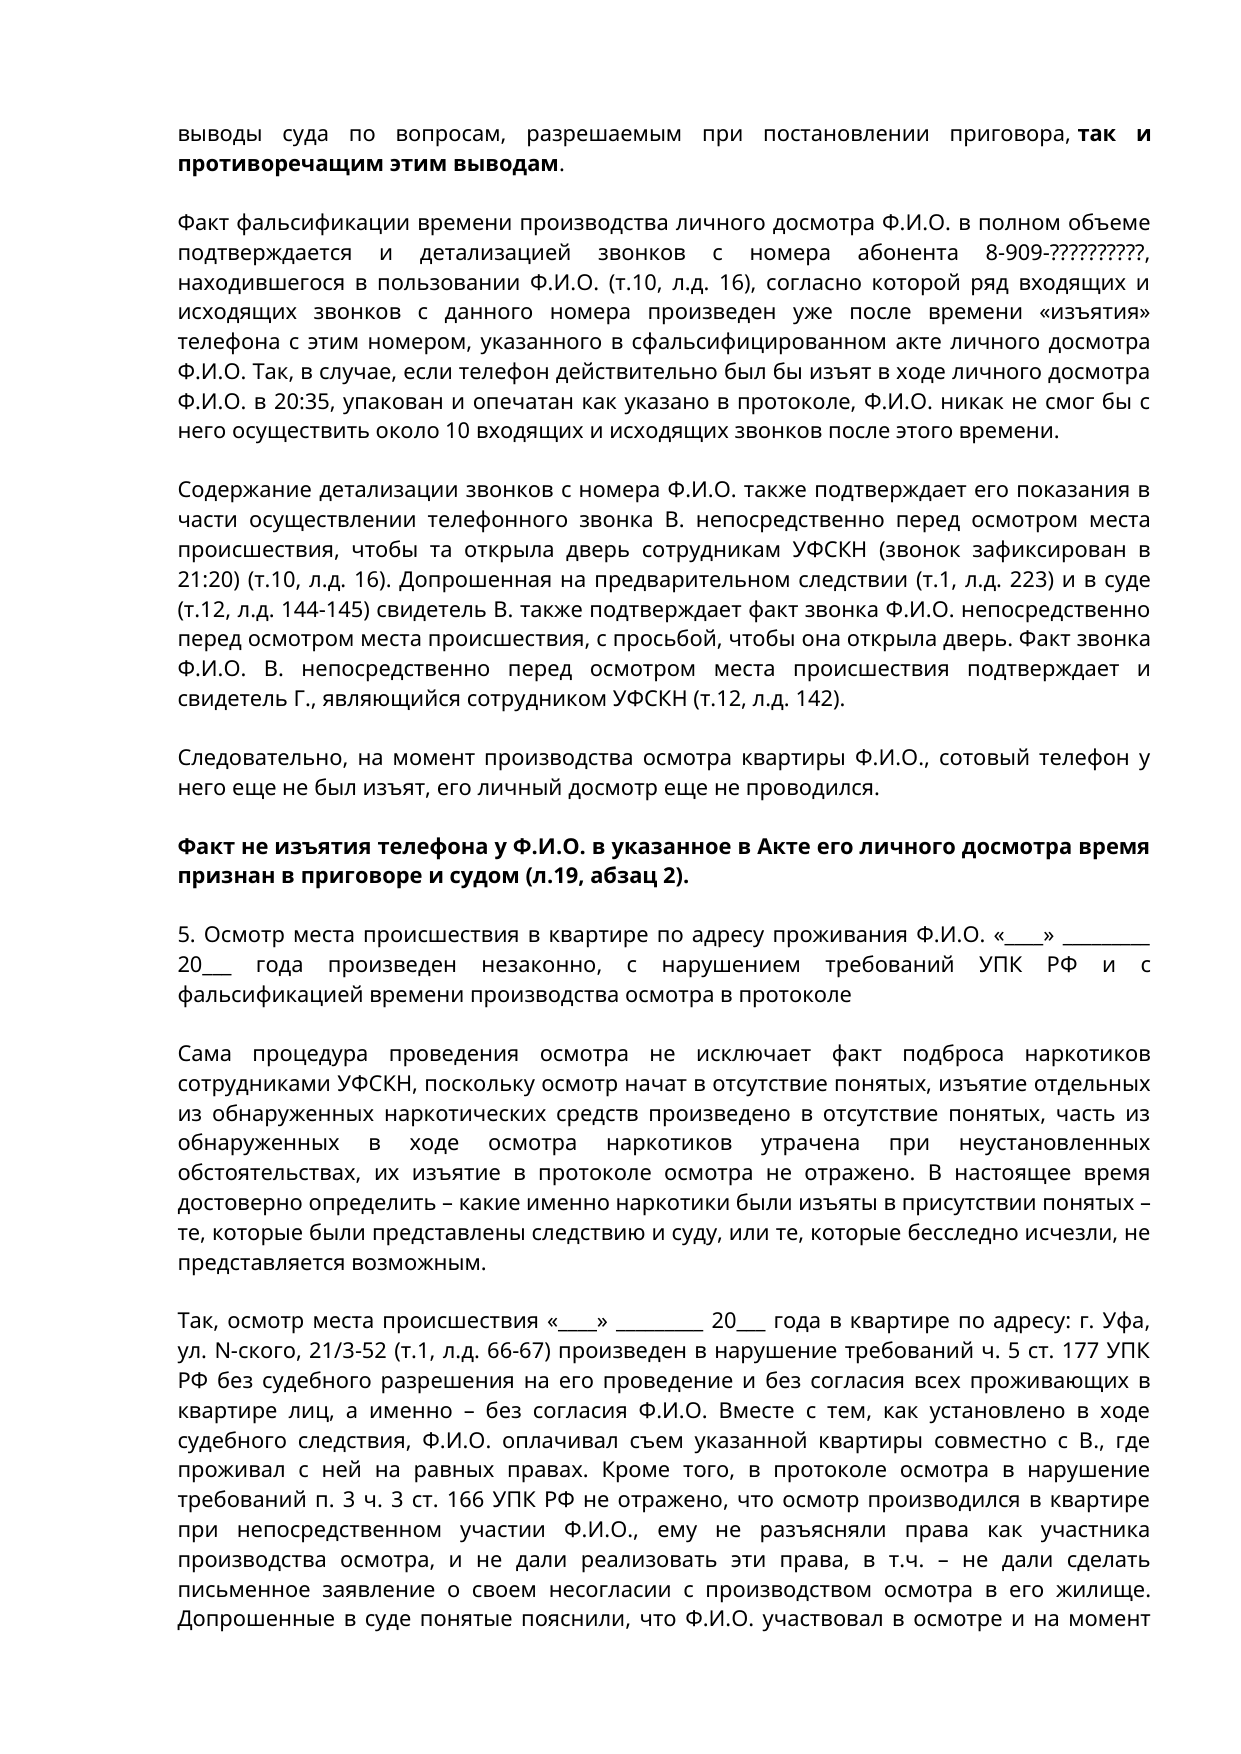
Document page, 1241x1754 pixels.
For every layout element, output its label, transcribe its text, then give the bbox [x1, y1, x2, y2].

text Сама процедура проведения осмотра не исключает факт подброса наркотиков сотрудниками УФСКН, поскольку осмотр начат в отсутствие понятых, изъятие отдельных из обнаруженных наркотических средств произведено в отсутствие понятых, часть из обнаруженных в ходе осмотра наркотиков утрачена при неустановленных обстоятельствах, их изъятие в протоколе осмотра не отражено. В настоящее время достоверно определить – какие именно наркотики были изъяты в присутствии понятых – те, которые были представлены следствию и суду, или те, которые бесследно исчезли, не представляется возможным. [177, 1038, 1152, 1276]
text Факт не изъятия телефона у Ф.И.О. в указанное в Акте его личного досмотра время признан в приговоре и судом (л.19, абзац 2). [177, 831, 1152, 890]
text Факт фальсификации времени производства личного досмотра Ф.И.О. в полном объеме подтверждается и детализацией звонков с номера абонента 8-909-??????????, находившегося в пользовании Ф.И.О. (т.10, л.д. 16), согласно которой ряд входящих и исходящих звонков с данного номера произведен уже после времени «изъятия» телефона с этим номером, указанного в сфальсифицированном акте личного досмотра Ф.И.О. Так, в случае, если телефон действительно был бы изъят в ходе личного досмотра Ф.И.О. в 20:35, упакован и опечатан как указано в протоколе, Ф.И.О. никак не смог бы с него осуществить около 10 входящих и исходящих звонков после этого времени. [177, 207, 1152, 445]
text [177, 1305, 1152, 1633]
text 5. Осмотр места происшествия в квартире по адресу проживания Ф.И.О. «____» _________ 20___ года произведен незаконно, с нарушением требований УПК РФ и с фальсификацией времени производства осмотра в протоколе [177, 919, 1152, 1009]
text Следовательно, на момент производства осмотра квартиры Ф.И.О., сотовый телефон у него еще не был изъят, его личный досмотр еще не проводился. [177, 742, 1152, 801]
text Содержание детализации звонков с номера Ф.И.О. также подтверждает его показания в части осуществлении телефонного звонка В. непосредственно перед осмотром места происшествия, чтобы та открыла дверь сотрудникам УФСКН (звонок зафиксирован в 21:20) (т.10, л.д. 16). Допрошенная на предварительном следствии (т.1, л.д. 223) и в суде (т.12, л.д. 144-145) свидетель В. также подтверждает факт звонка Ф.И.О. непосредственно перед осмотром места происшествия, с просьбой, чтобы она открыла дверь. Факт звонка Ф.И.О. В. непосредственно перед осмотром места происшествия подтверждает и свидетель Г., являющийся сотрудником УФСКН (т.12, л.д. 142). [177, 474, 1152, 713]
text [177, 118, 1152, 178]
